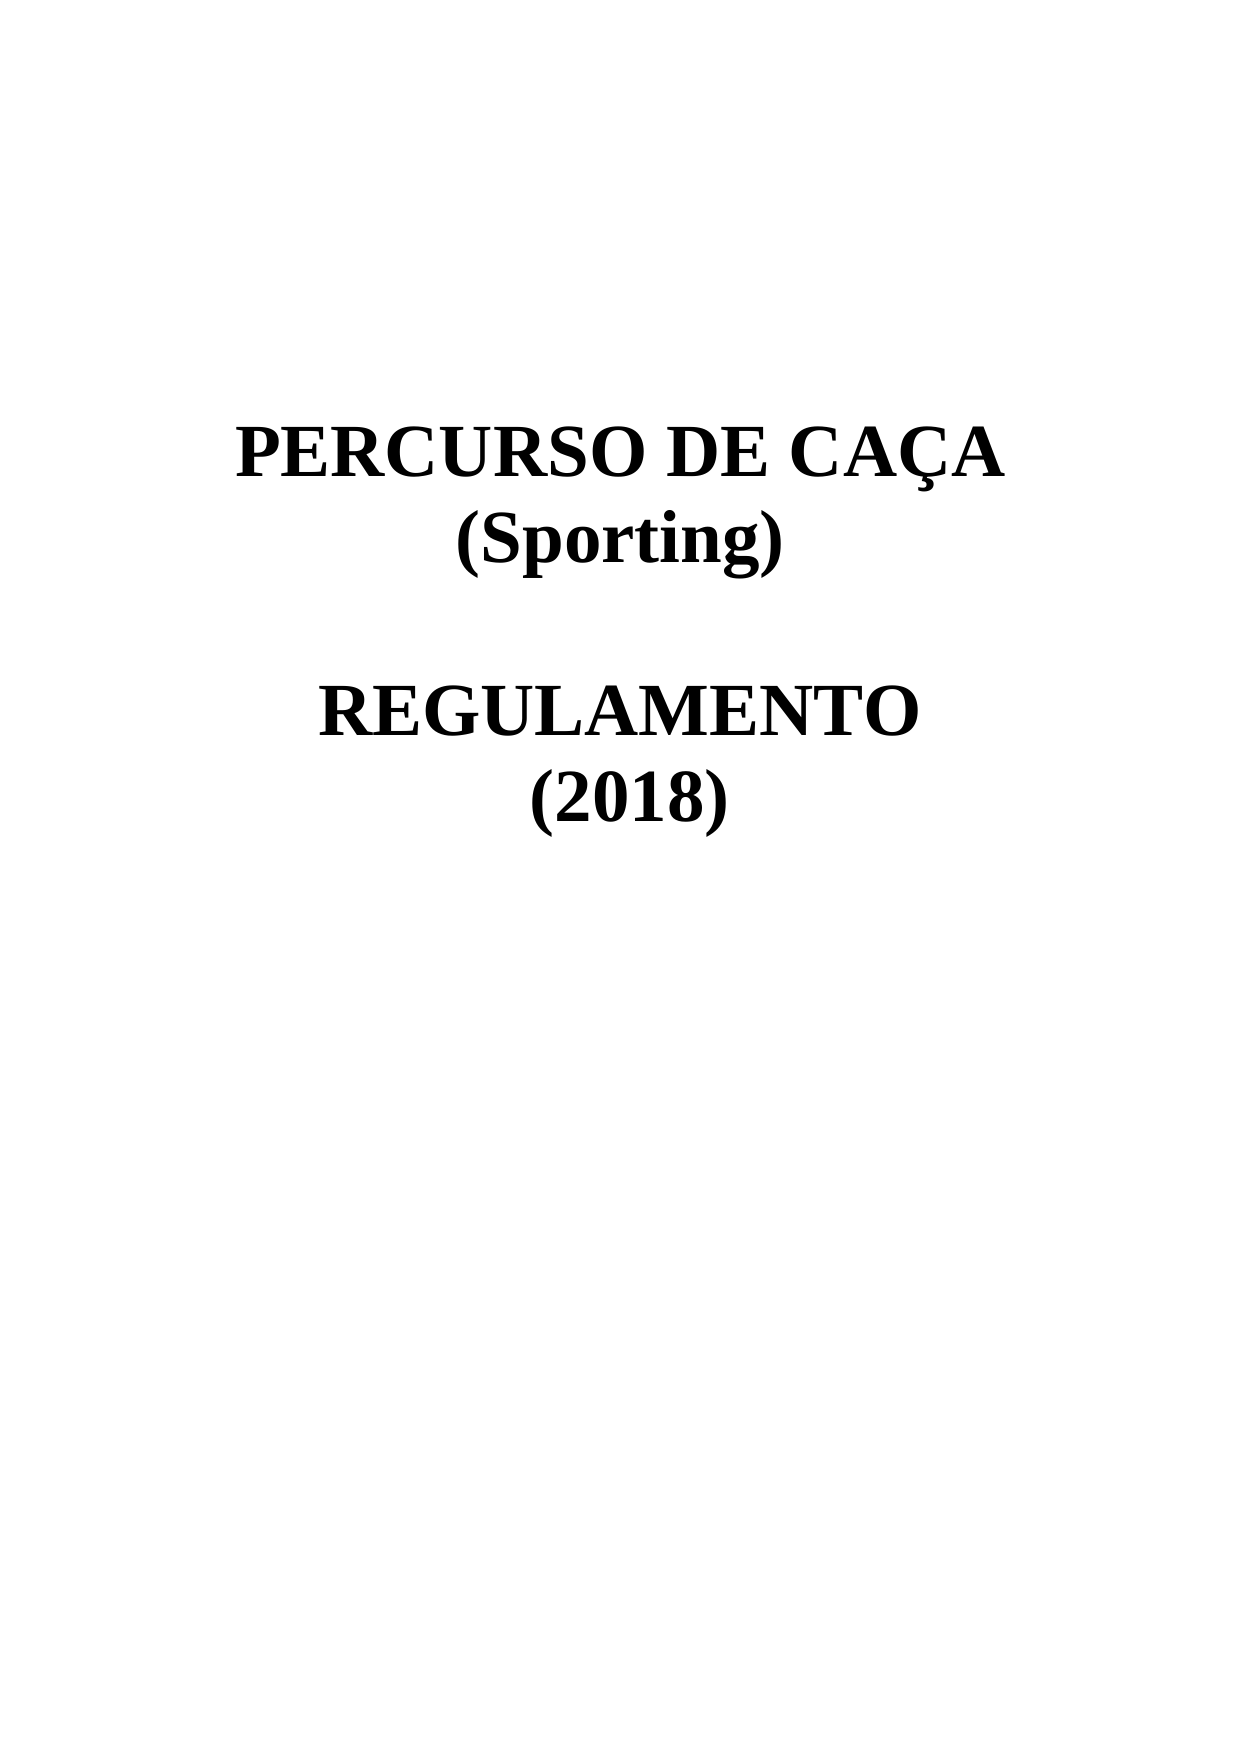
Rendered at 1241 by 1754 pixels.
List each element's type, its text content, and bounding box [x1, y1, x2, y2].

text REGULAMENTO [177, 665, 1063, 751]
text (2018) [177, 751, 1063, 838]
text PERCURSO DE CAÇA (Sporting) [177, 406, 1063, 579]
